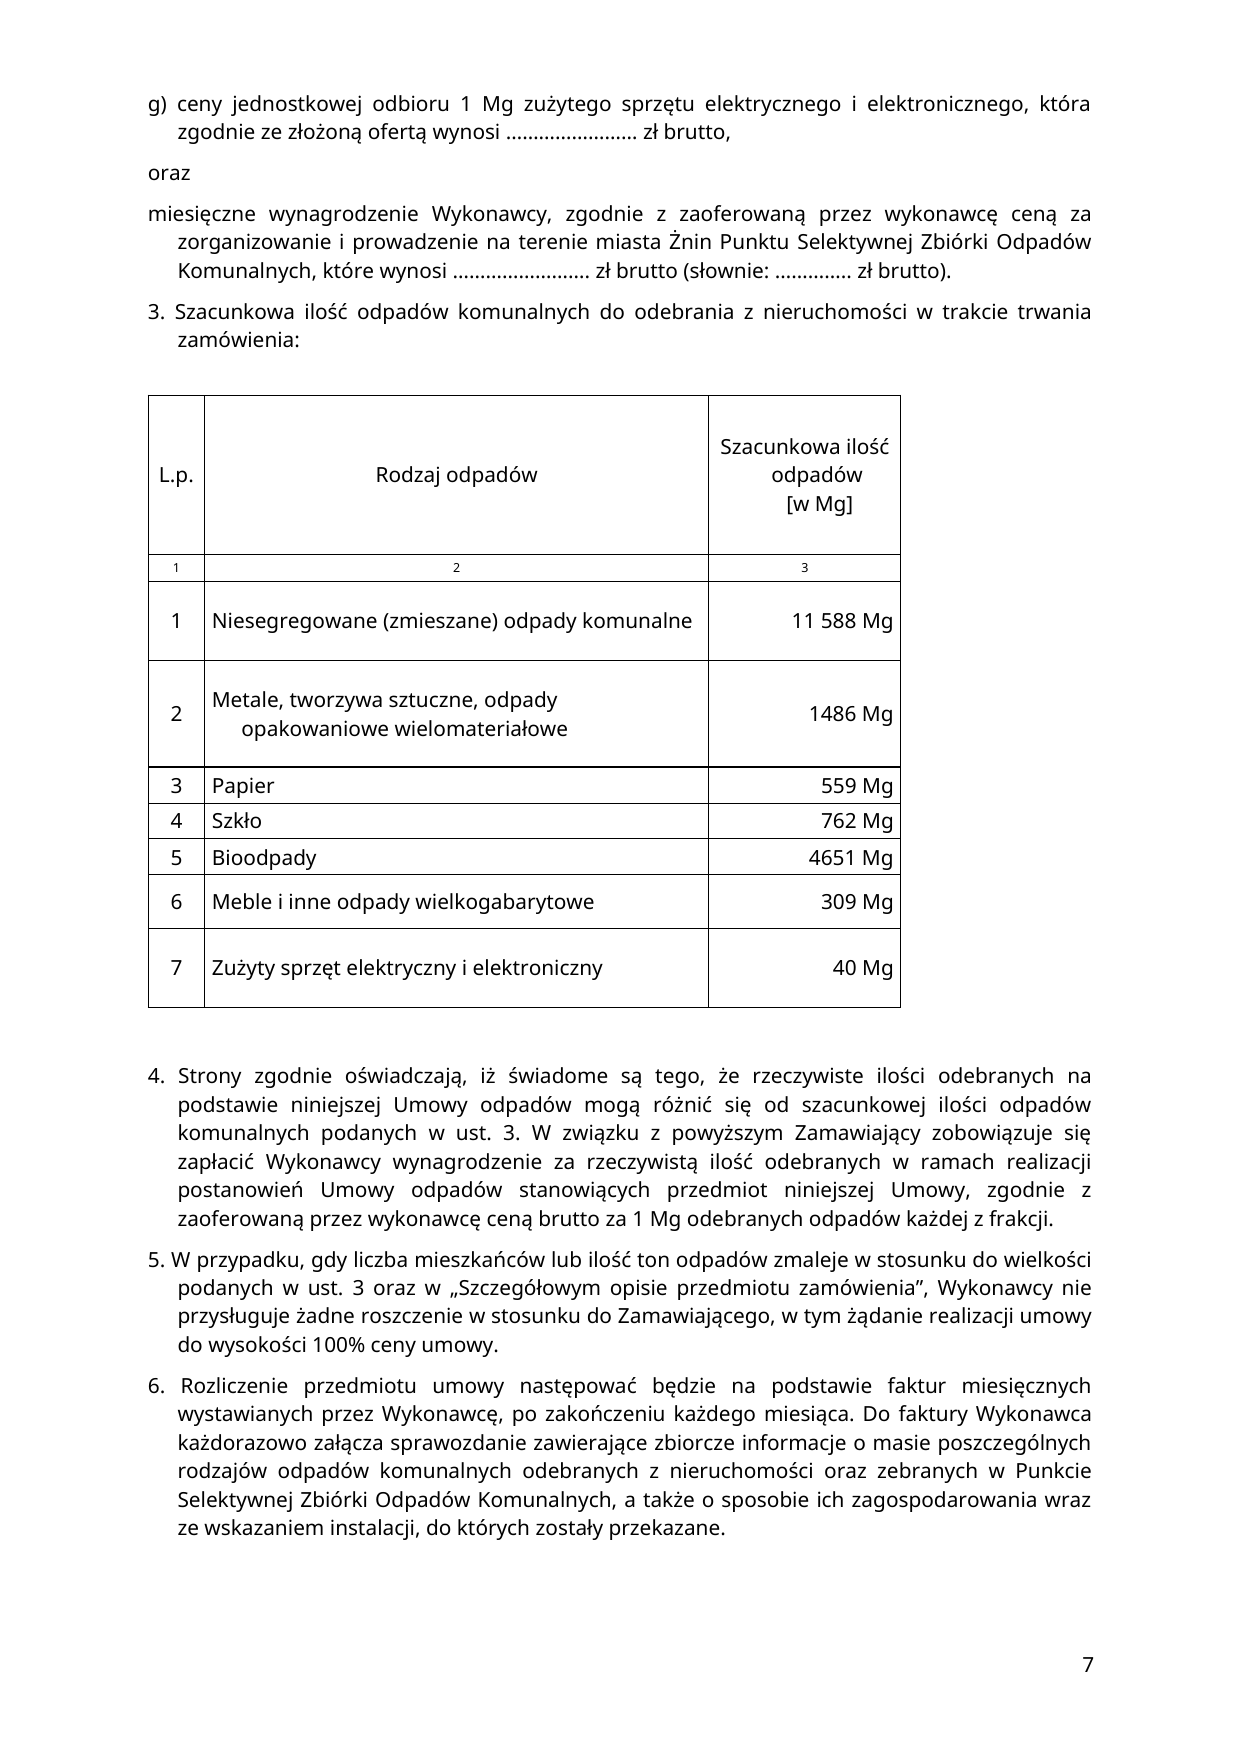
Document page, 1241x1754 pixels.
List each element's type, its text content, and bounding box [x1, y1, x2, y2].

table_cell 4651 Mg [709, 839, 900, 874]
table_cell Metale, tworzywa sztuczne, odpady opakowaniowe wielomateriałowe [205, 661, 708, 766]
table_cell Szkło [205, 804, 708, 838]
table_cell 1 [149, 582, 204, 660]
table_cell 559 Mg [709, 768, 900, 802]
table_cell Zużyty sprzęt elektryczny i elektroniczny [205, 929, 708, 1007]
table_cell 4 [149, 804, 204, 838]
table_cell Niesegregowane (zmieszane) odpady komunalne [205, 582, 708, 660]
text 5. W przypadku, gdy liczba mieszkańców lub ilość ton odpadów zmaleje w stosunku do wielkości podanych w ust. 3 oraz w „Szczegółowym opisie przedmiotu zamówienia”, Wykonawcy nie przysługuje żadne roszczenie w stosunku do Zamawiającego, w tym żądanie realizacji umowy do wysokości 100% ceny umowy. [148, 1245, 1093, 1358]
table_header L.p. [149, 396, 204, 554]
table_cell 7 [149, 929, 204, 1007]
table_cell 309 Mg [709, 875, 900, 927]
text 6. Rozliczenie przedmiotu umowy następować będzie na podstawie faktur miesięcznych wystawianych przez Wykonawcę, po zakończeniu każdego miesiąca. Do faktury Wykonawca każdorazowo załącza sprawozdanie zawierające zbiorcze informacje o masie poszczególnych rodzajów odpadów komunalnych odebranych z nieruchomości oraz zebranych w Punkcie Selektywnej Zbiórki Odpadów Komunalnych, a także o sposobie ich zagospodarowania wraz ze wskazaniem instalacji, do których zostały przekazane. [148, 1371, 1093, 1542]
table_cell 762 Mg [709, 804, 900, 838]
table_cell 40 Mg [709, 929, 900, 1007]
text 3. Szacunkowa ilość odpadów komunalnych do odebrania z nieruchomości w trakcie trwania zamówienia: [148, 297, 1093, 354]
table_header Rodzaj odpadów [205, 396, 708, 554]
table_cell Meble i inne odpady wielkogabarytowe [205, 875, 708, 927]
text oraz [148, 158, 1093, 186]
table_cell 5 [149, 839, 204, 874]
table_cell Papier [205, 768, 708, 802]
table_cell Bioodpady [205, 839, 708, 874]
table_cell 3 [149, 768, 204, 802]
table_cell 2 [149, 661, 204, 766]
table_cell 6 [149, 875, 204, 927]
text miesięczne wynagrodzenie Wykonawcy, zgodnie z zaoferowaną przez wykonawcę ceną za zorganizowanie i prowadzenie na terenie miasta Żnin Punktu Selektywnej Zbiórki Odpadów Komunalnych, które wynosi ……………………. zł brutto (słownie: ………….. zł brutto). [148, 199, 1093, 284]
table_cell 11 588 Mg [709, 582, 900, 660]
table_header Szacunkowa ilość odpadów [w Mg] [709, 396, 900, 554]
table_cell 3 [709, 555, 900, 581]
text 4. Strony zgodnie oświadczają, iż świadome są tego, że rzeczywiste ilości odebranych na podstawie niniejszej Umowy odpadów mogą różnić się od szacunkowej ilości odpadów komunalnych podanych w ust. 3. W związku z powyższym Zamawiający zobowiązuje się zapłacić Wykonawcy wynagrodzenie za rzeczywistą ilość odebranych w ramach realizacji postanowień Umowy odpadów stanowiących przedmiot niniejszej Umowy, zgodnie z zaoferowaną przez wykonawcę ceną brutto za 1 Mg odebranych odpadów każdej z frakcji. [148, 1062, 1093, 1232]
table_cell 2 [205, 555, 708, 581]
text g) ceny jednostkowej odbioru 1 Mg zużytego sprzętu elektrycznego i elektronicznego, która zgodnie ze złożoną ofertą wynosi …………………… zł brutto, [148, 89, 1093, 146]
table_cell 1 [149, 555, 204, 581]
table_cell 1486 Mg [709, 661, 900, 766]
